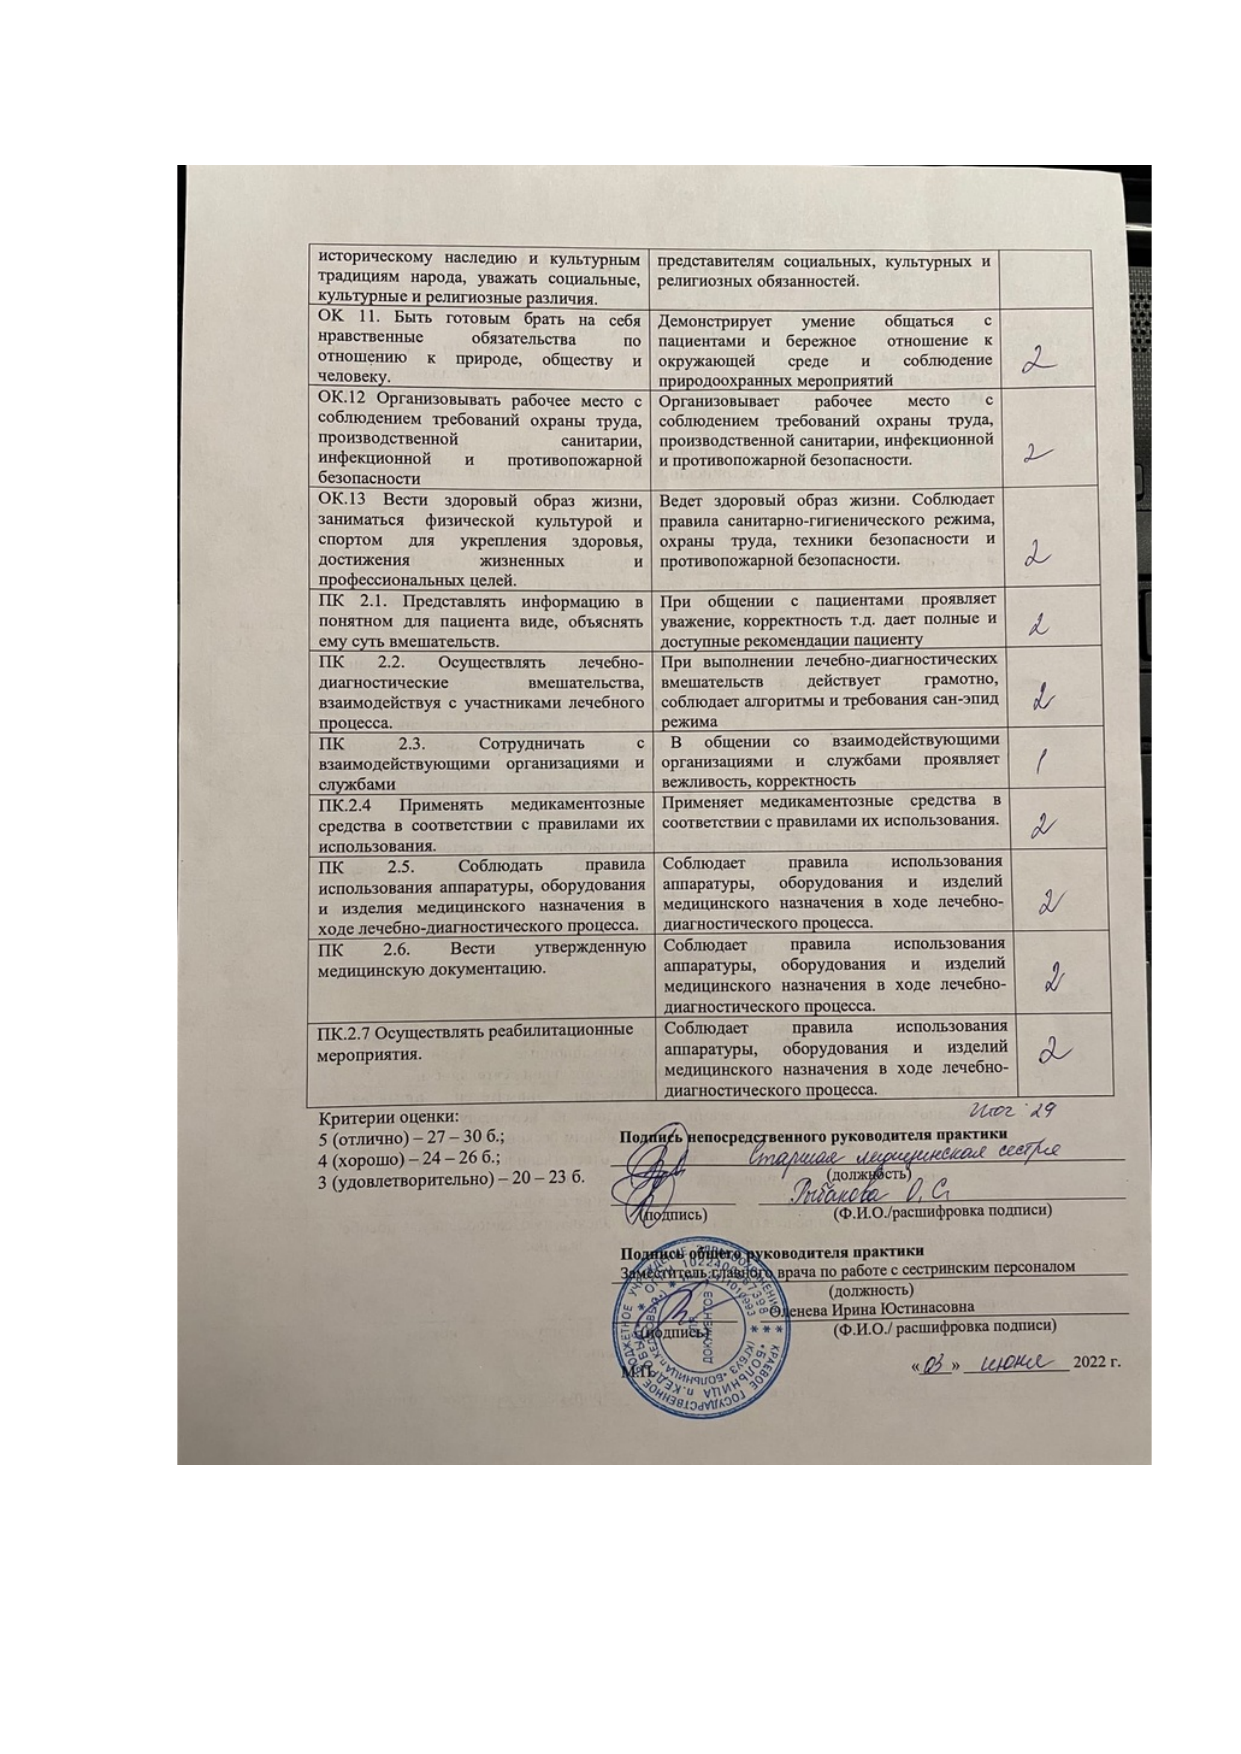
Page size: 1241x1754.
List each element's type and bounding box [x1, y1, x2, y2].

picture [177, 165, 1152, 1465]
